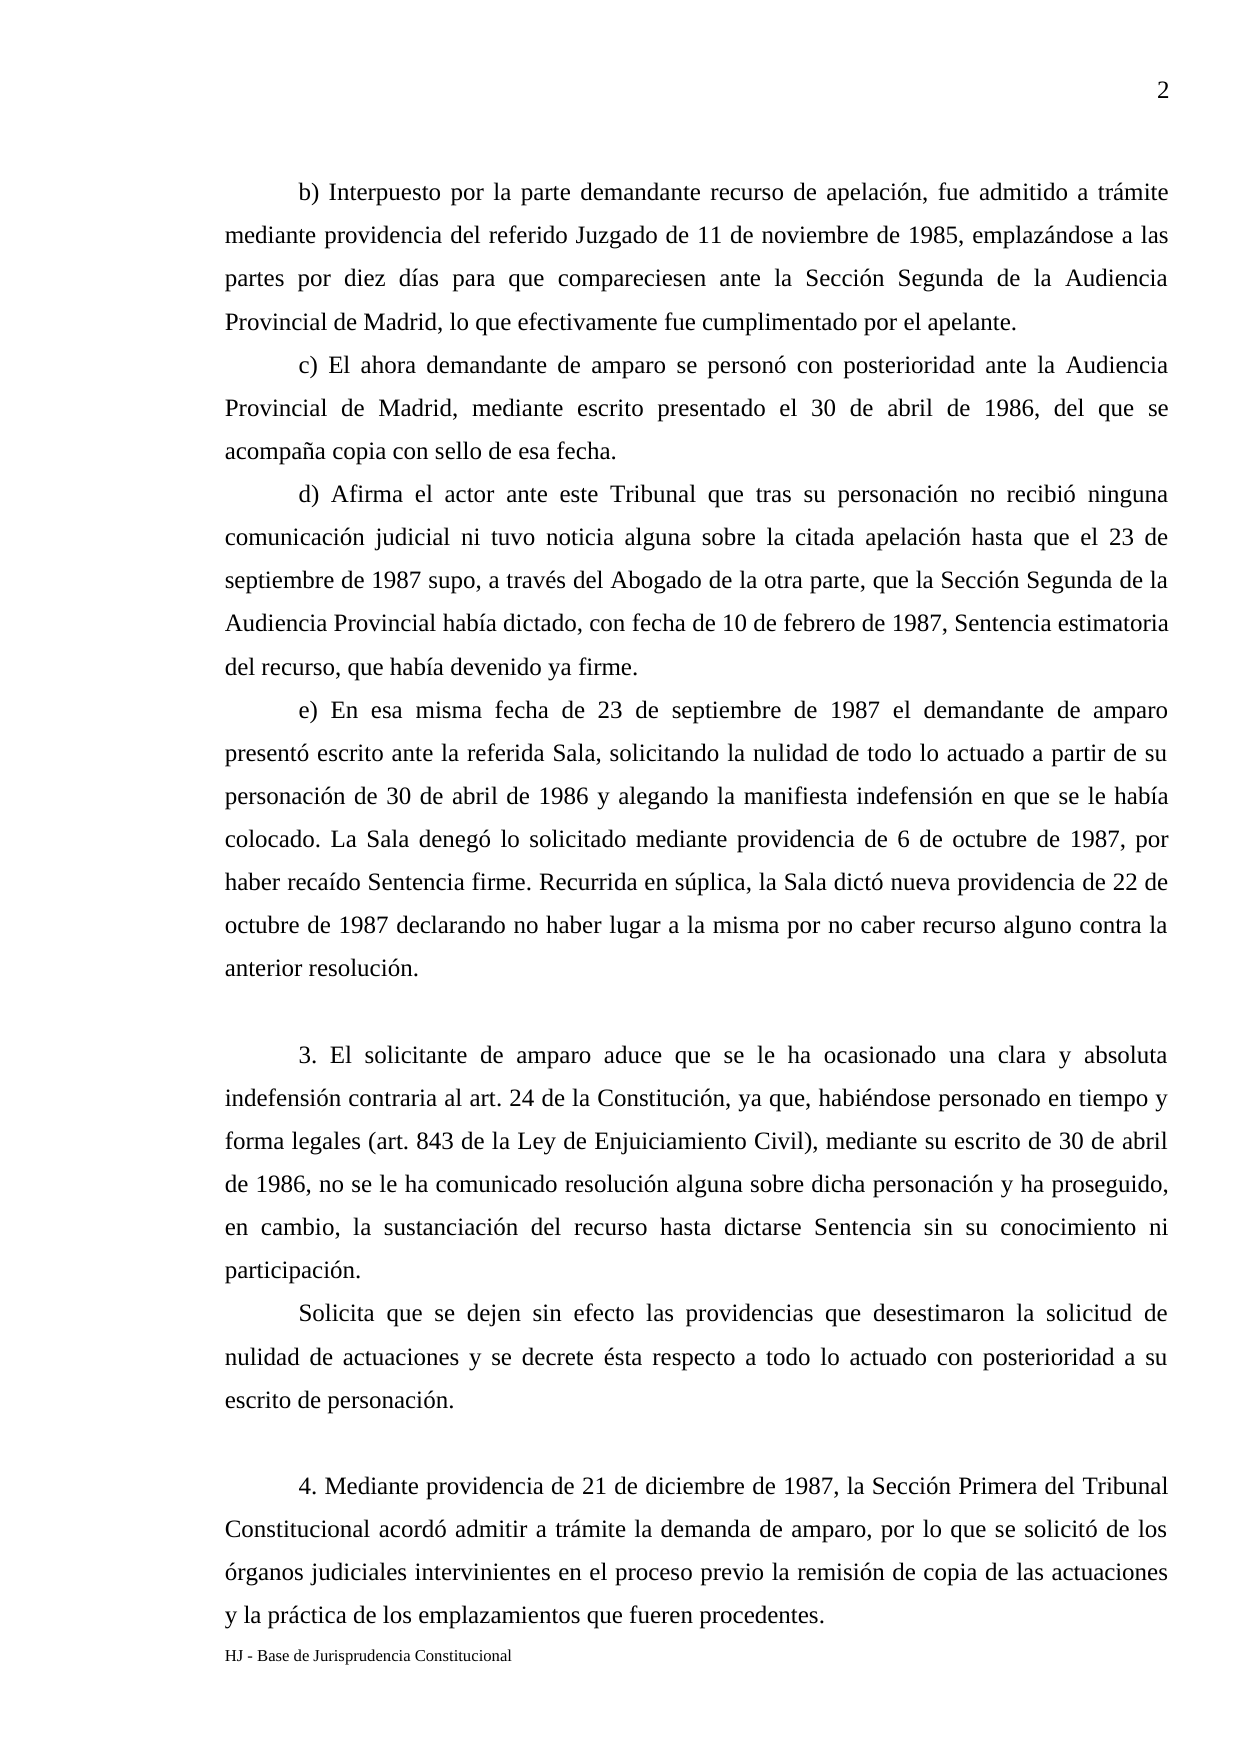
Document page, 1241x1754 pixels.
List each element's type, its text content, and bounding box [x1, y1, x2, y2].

text Solicita que se dejen sin efecto las providencias que desestimaron la solicitud de nulidad de actuaciones y se decrete ésta respecto a todo lo actuado con posterioridad a su escrito de personación. [224, 1298, 1169, 1413]
text e) En esa misma fecha de 23 de septiembre de 1987 el demandante de amparo presentó escrito ante la referida Sala, solicitando la nulidad de todo lo actuado a partir de su personación de 30 de abril de 1986 y alegando la manifiesta indefensión en que se le había colocado. La Sala denegó lo solicitado mediante providencia de 6 de octubre de 1987, por haber recaído Sentencia firme. Recurrida en súplica, la Sala dictó nueva providencia de 22 de octubre de 1987 declarando no haber lugar a la misma por no caber recurso alguno contra la anterior resolución. [224, 695, 1169, 982]
text 3. El solicitante de amparo aduce que se le ha ocasionado una clara y absoluta indefensión contraria al art. 24 de la Constitución, ya que, habiéndose personado en tiempo y forma legales (art. 843 de la Ley de Enjuiciamiento Civil), mediante su escrito de 30 de abril de 1986, no se le ha comunicado resolución alguna sobre dicha personación y ha proseguido, en cambio, la sustanciación del recurso hasta dictarse Sentencia sin su conocimiento ni participación. [224, 1040, 1169, 1284]
text 4. Mediante providencia de 21 de diciembre de 1987, la Sección Primera del Tribunal Constitucional acordó admitir a trámite la demanda de amparo, por lo que se solicitó de los órganos judiciales intervinientes en el proceso previo la remisión de copia de las actuaciones y la práctica de los emplazamientos que fueren procedentes. [224, 1471, 1169, 1629]
text d) Afirma el actor ante este Tribunal que tras su personación no recibió ninguna comunicación judicial ni tuvo noticia alguna sobre la citada apelación hasta que el 23 de septiembre de 1987 supo, a través del Abogado de la otra parte, que la Sección Segunda de la Audiencia Provincial había dictado, con fecha de 10 de febrero de 1987, Sentencia estimatoria del recurso, que había devenido ya firme. [224, 479, 1169, 680]
text c) El ahora demandante de amparo se personó con posterioridad ante la Audiencia Provincial de Madrid, mediante escrito presentado el 30 de abril de 1986, del que se acompaña copia con sello de esa fecha. [224, 350, 1169, 465]
text b) Interpuesto por la parte demandante recurso de apelación, fue admitido a trámite mediante providencia del referido Juzgado de 11 de noviembre de 1985, emplazándose a las partes por diez días para que compareciesen ante la Sección Segunda de la Audiencia Provincial de Madrid, lo que efectivamente fue cumplimentado por el apelante. [224, 177, 1169, 335]
